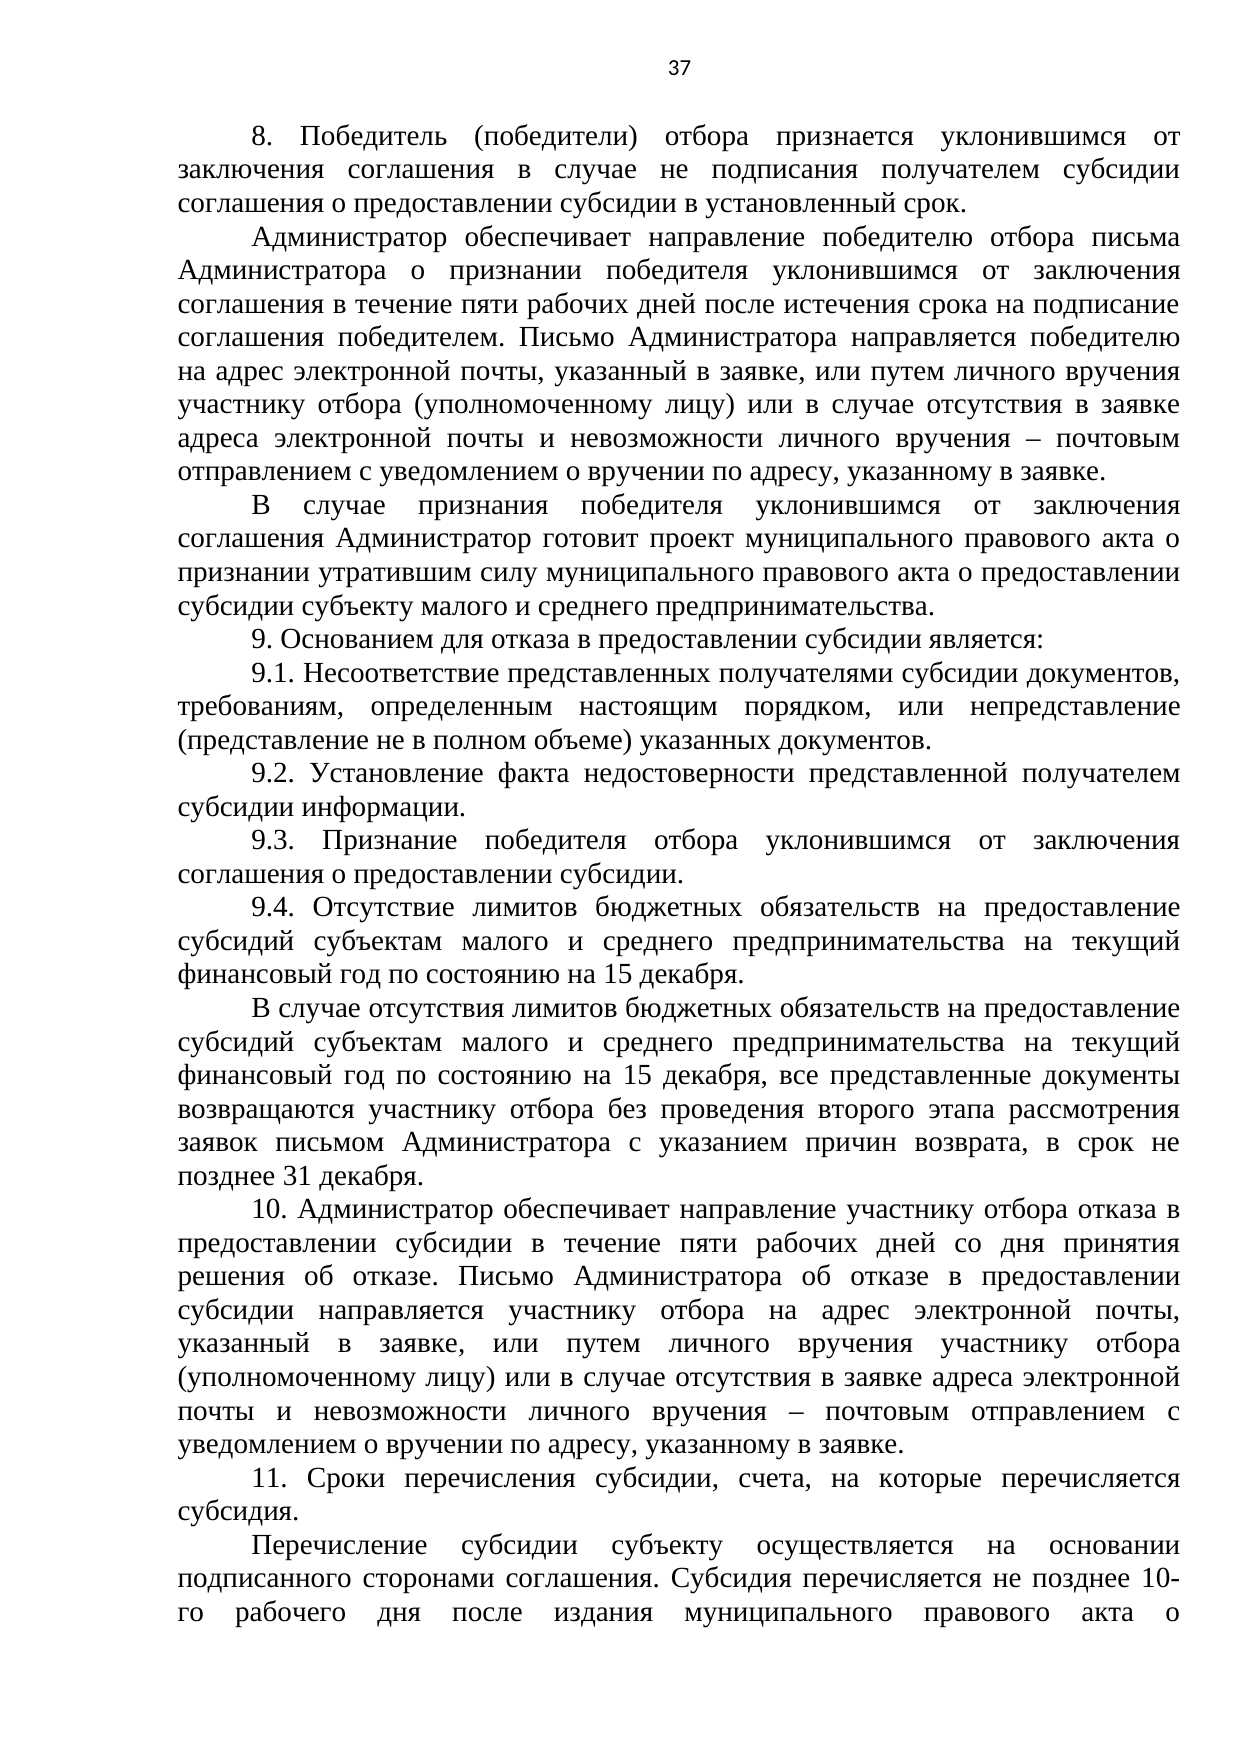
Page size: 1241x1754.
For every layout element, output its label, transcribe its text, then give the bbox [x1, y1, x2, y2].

text 9.4. Отсутствие лимитов бюджетных обязательств на предоставление субсидий субъектам малого и среднего предпринимательства на текущий финансовый год по состоянию на 15 декабря. [177, 889, 1181, 990]
text 9. Основанием для отказа в предоставлении субсидии является: [177, 621, 1181, 655]
text В случае отсутствия лимитов бюджетных обязательств на предоставление субсидий субъектам малого и среднего предпринимательства на текущий финансовый год по состоянию на 15 декабря, все представленные документы возвращаются участнику отбора без проведения второго этапа рассмотрения заявок письмом Администратора с указанием причин возврата, в срок не позднее 31 декабря. [177, 990, 1181, 1191]
text 8. Победитель (победители) отбора признается уклонившимся от заключения соглашения в случае не подписания получателем субсидии соглашения о предоставлении субсидии в установленный срок. [177, 118, 1181, 219]
text Администратор обеспечивает направление победителю отбора письма Администратора о признании победителя уклонившимся от заключения соглашения в течение пяти рабочих дней после истечения срока на подписание соглашения победителем. Письмо Администратора направляется победителю на адрес электронной почты, указанный в заявке, или путем личного вручения участнику отбора (уполномоченному лицу) или в случае отсутствия в заявке адреса электронной почты и невозможности личного вручения – почтовым отправлением с уведомлением о вручении по адресу, указанному в заявке. [177, 219, 1181, 487]
text 9.3. Признание победителя отбора уклонившимся от заключения соглашения о предоставлении субсидии. [177, 822, 1181, 889]
text 11. Сроки перечисления субсидии, счета, на которые перечисляется субсидия. [177, 1460, 1181, 1527]
text 10. Администратор обеспечивает направление участнику отбора отказа в предоставлении субсидии в течение пяти рабочих дней со дня принятия решения об отказе. Письмо Администратора об отказе в предоставлении субсидии направляется участнику отбора на адрес электронной почты, указанный в заявке, или путем личного вручения участнику отбора (уполномоченному лицу) или в случае отсутствия в заявке адреса электронной почты и невозможности личного вручения – почтовым отправлением с уведомлением о вручении по адресу, указанному в заявке. [177, 1191, 1181, 1460]
text В случае признания победителя уклонившимся от заключения соглашения Администратор готовит проект муниципального правового акта о признании утратившим силу муниципального правового акта о предоставлении субсидии субъекту малого и среднего предпринимательства. [177, 487, 1181, 621]
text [177, 1527, 1181, 1627]
text 9.2. Установление факта недостоверности представленной получателем субсидии информации. [177, 755, 1181, 822]
text 9.1. Несоответствие представленных получателями субсидии документов, требованиям, определенным настоящим порядком, или непредставление (представление не в полном объеме) указанных документов. [177, 655, 1181, 755]
